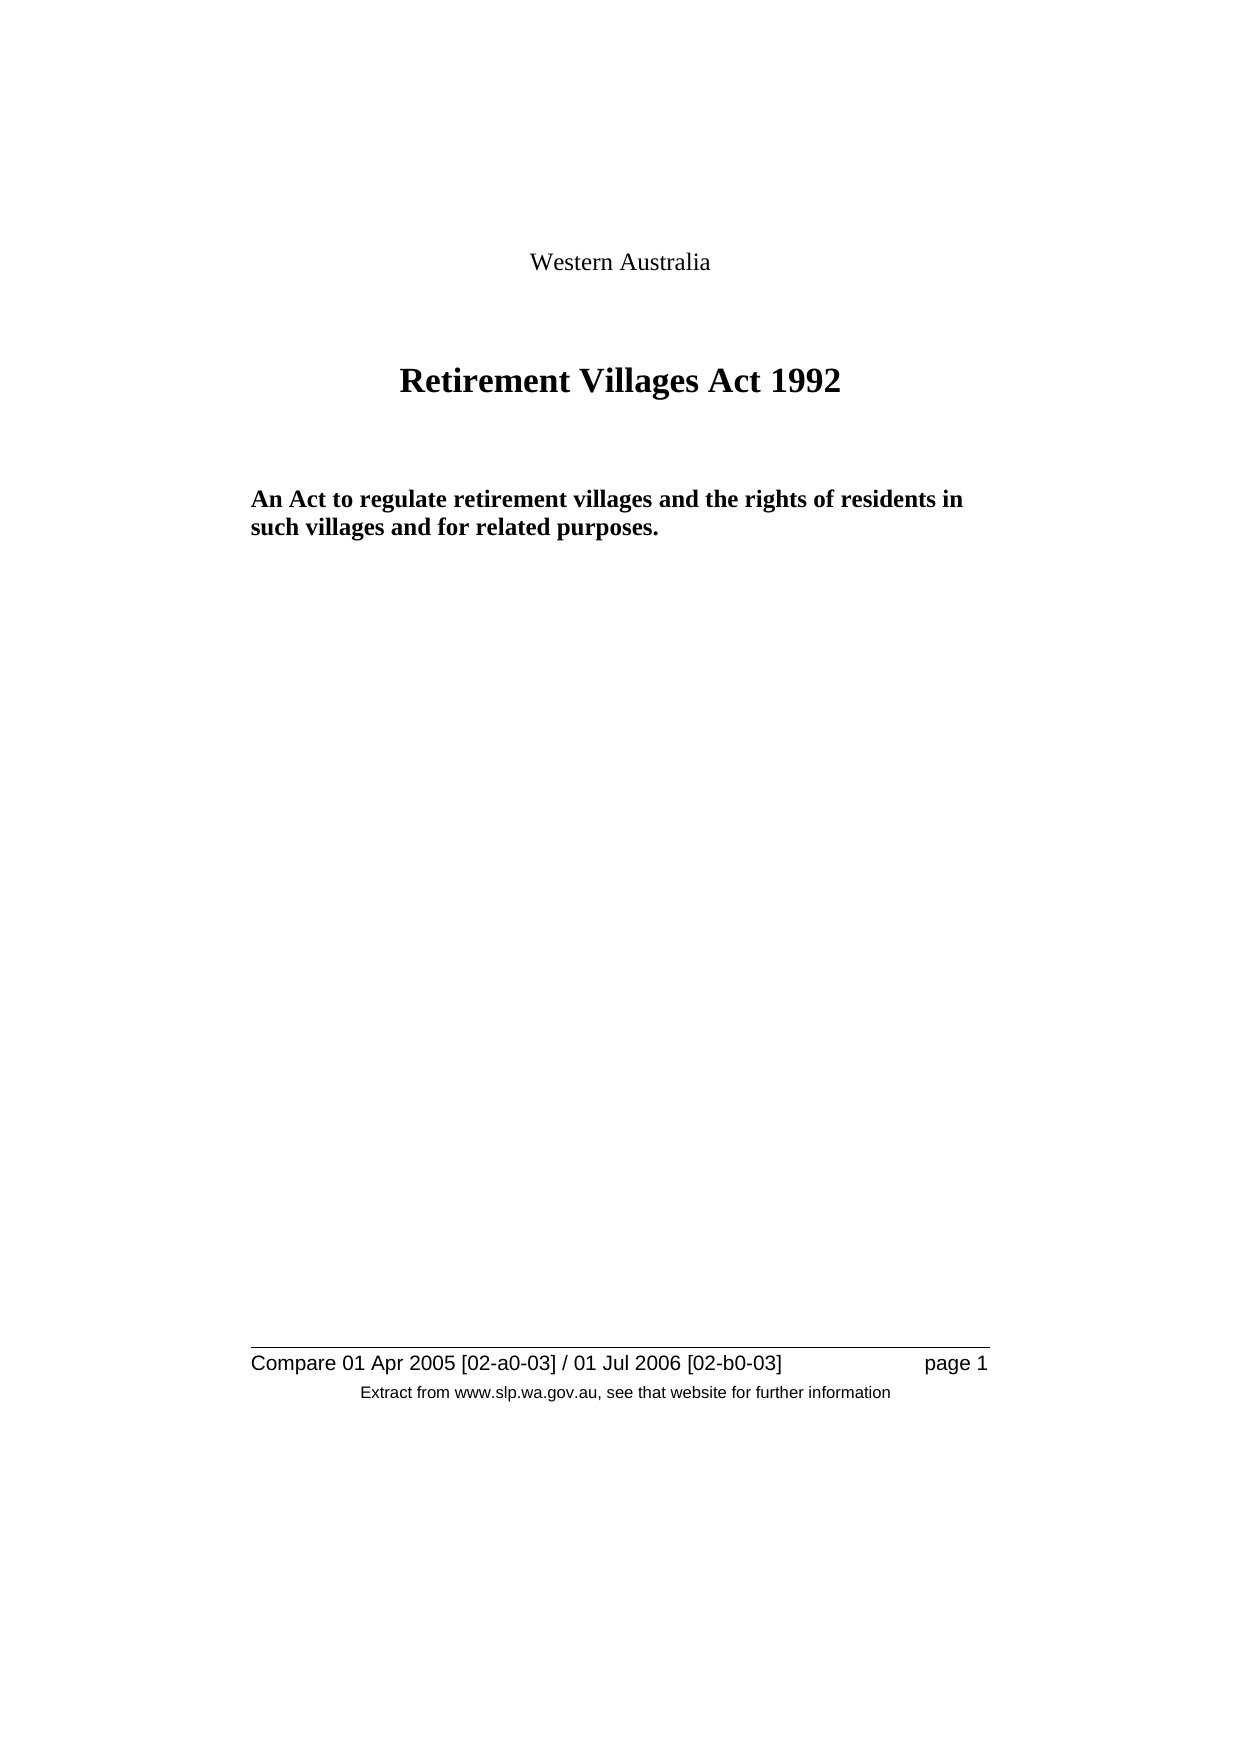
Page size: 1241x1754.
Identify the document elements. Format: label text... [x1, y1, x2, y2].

text Western Australia [251, 247, 990, 276]
title An Act to regulate retirement villages and the rights of residents in such villages and for related purposes. [251, 484, 990, 541]
text Retirement Villages Act 1992 [251, 359, 990, 400]
